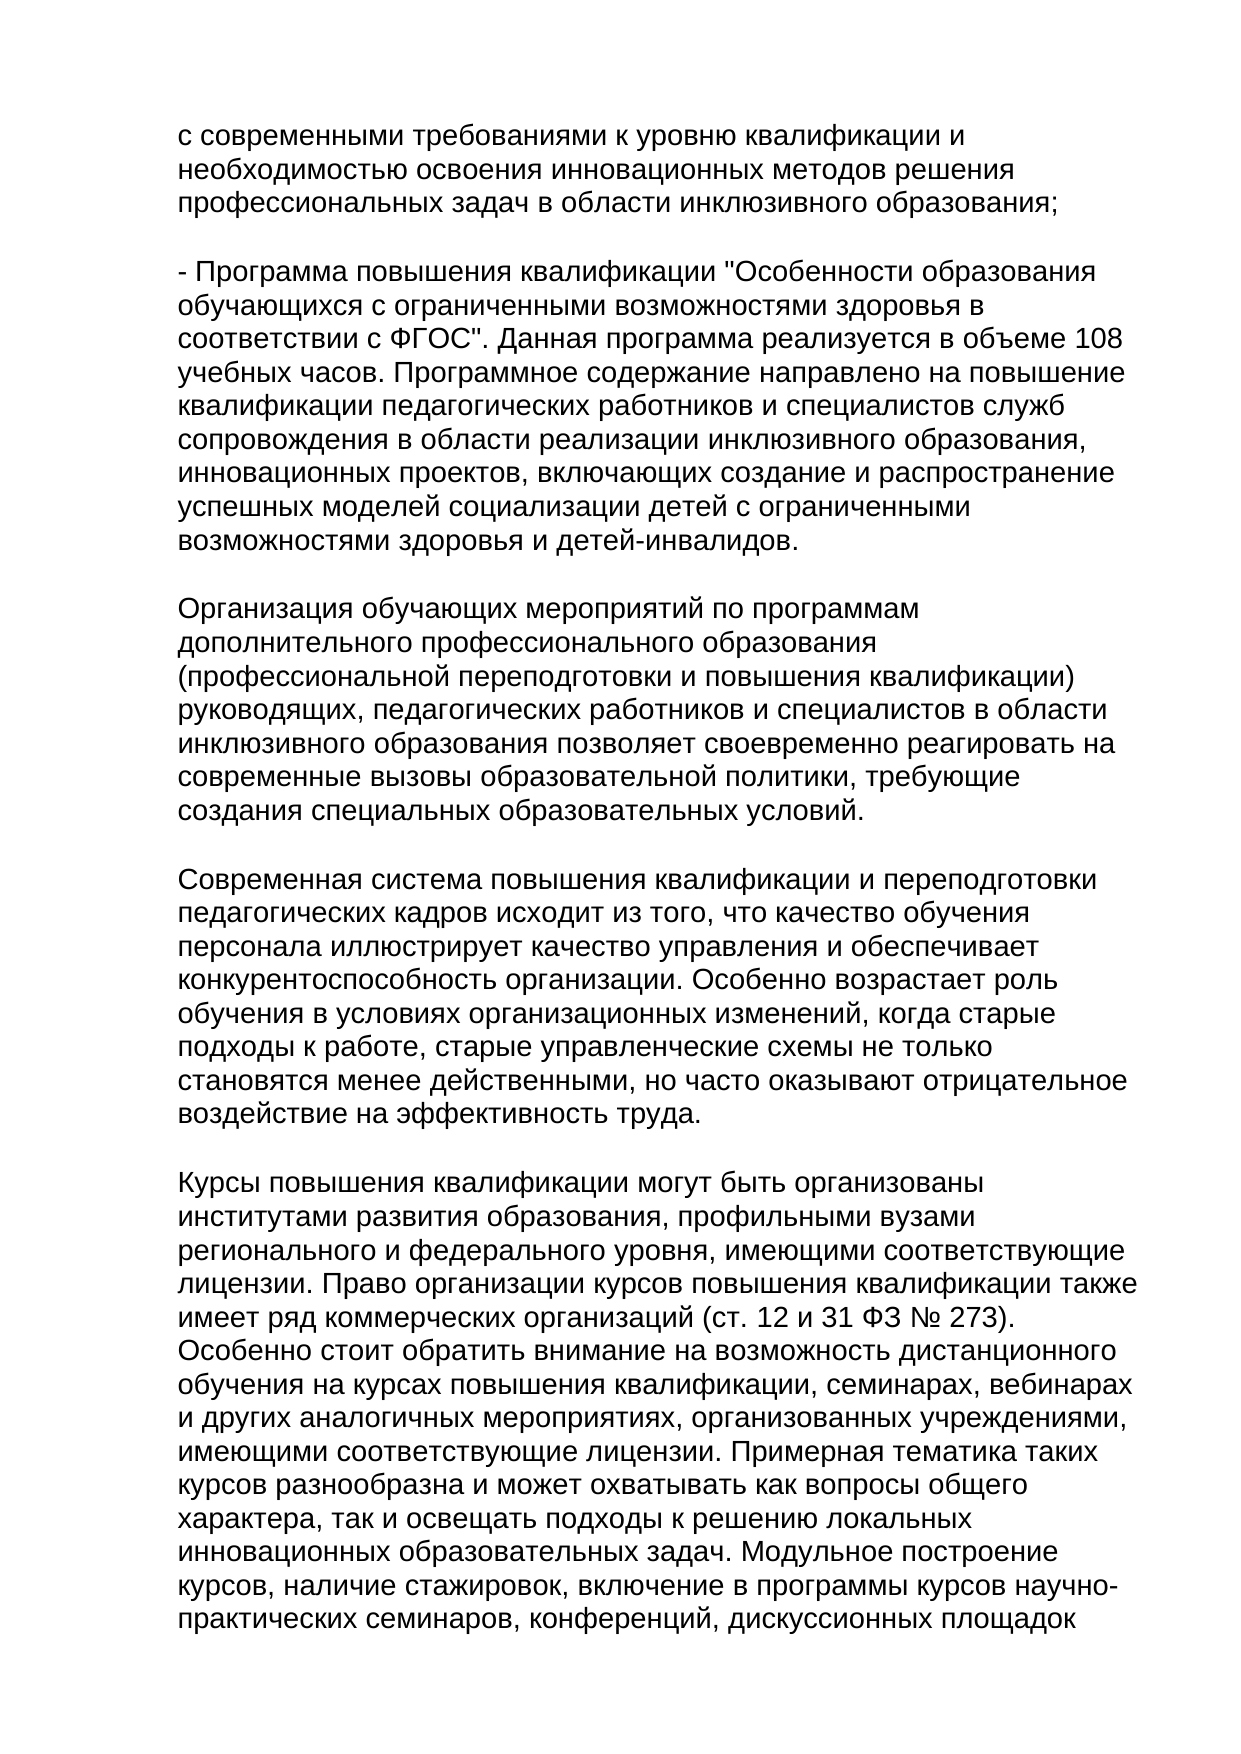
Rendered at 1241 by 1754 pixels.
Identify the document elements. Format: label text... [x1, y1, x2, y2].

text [177, 118, 1152, 219]
text Современная система повышения квалификации и переподготовки педагогических кадров исходит из того, что качество обучения персонала иллюстрирует качество управления и обеспечивает конкурентоспособность организации. Особенно возрастает роль обучения в условиях организационных изменений, когда старые подходы к работе, старые управленческие схемы не только становятся менее действенными, но часто оказывают отрицательное воздействие на эффективность труда. [177, 862, 1152, 1130]
text Организация обучающих мероприятий по программам дополнительного профессионального образования (профессиональной переподготовки и повышения квалификации) руководящих, педагогических работников и специалистов в области инклюзивного образования позволяет своевременно реагировать на современные вызовы образовательной политики, требующие создания специальных образовательных условий. [177, 591, 1152, 826]
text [177, 1165, 1152, 1635]
text - Программа повышения квалификации "Особенности образования обучающихся с ограниченными возможностями здоровья в соответствии с ФГОС". Данная программа реализуется в объеме 108 учебных часов. Программное содержание направлено на повышение квалификации педагогических работников и специалистов служб сопровождения в области реализации инклюзивного образования, инновационных проектов, включающих создание и распространение успешных моделей социализации детей с ограниченными возможностями здоровья и детей-инвалидов. [177, 254, 1152, 556]
